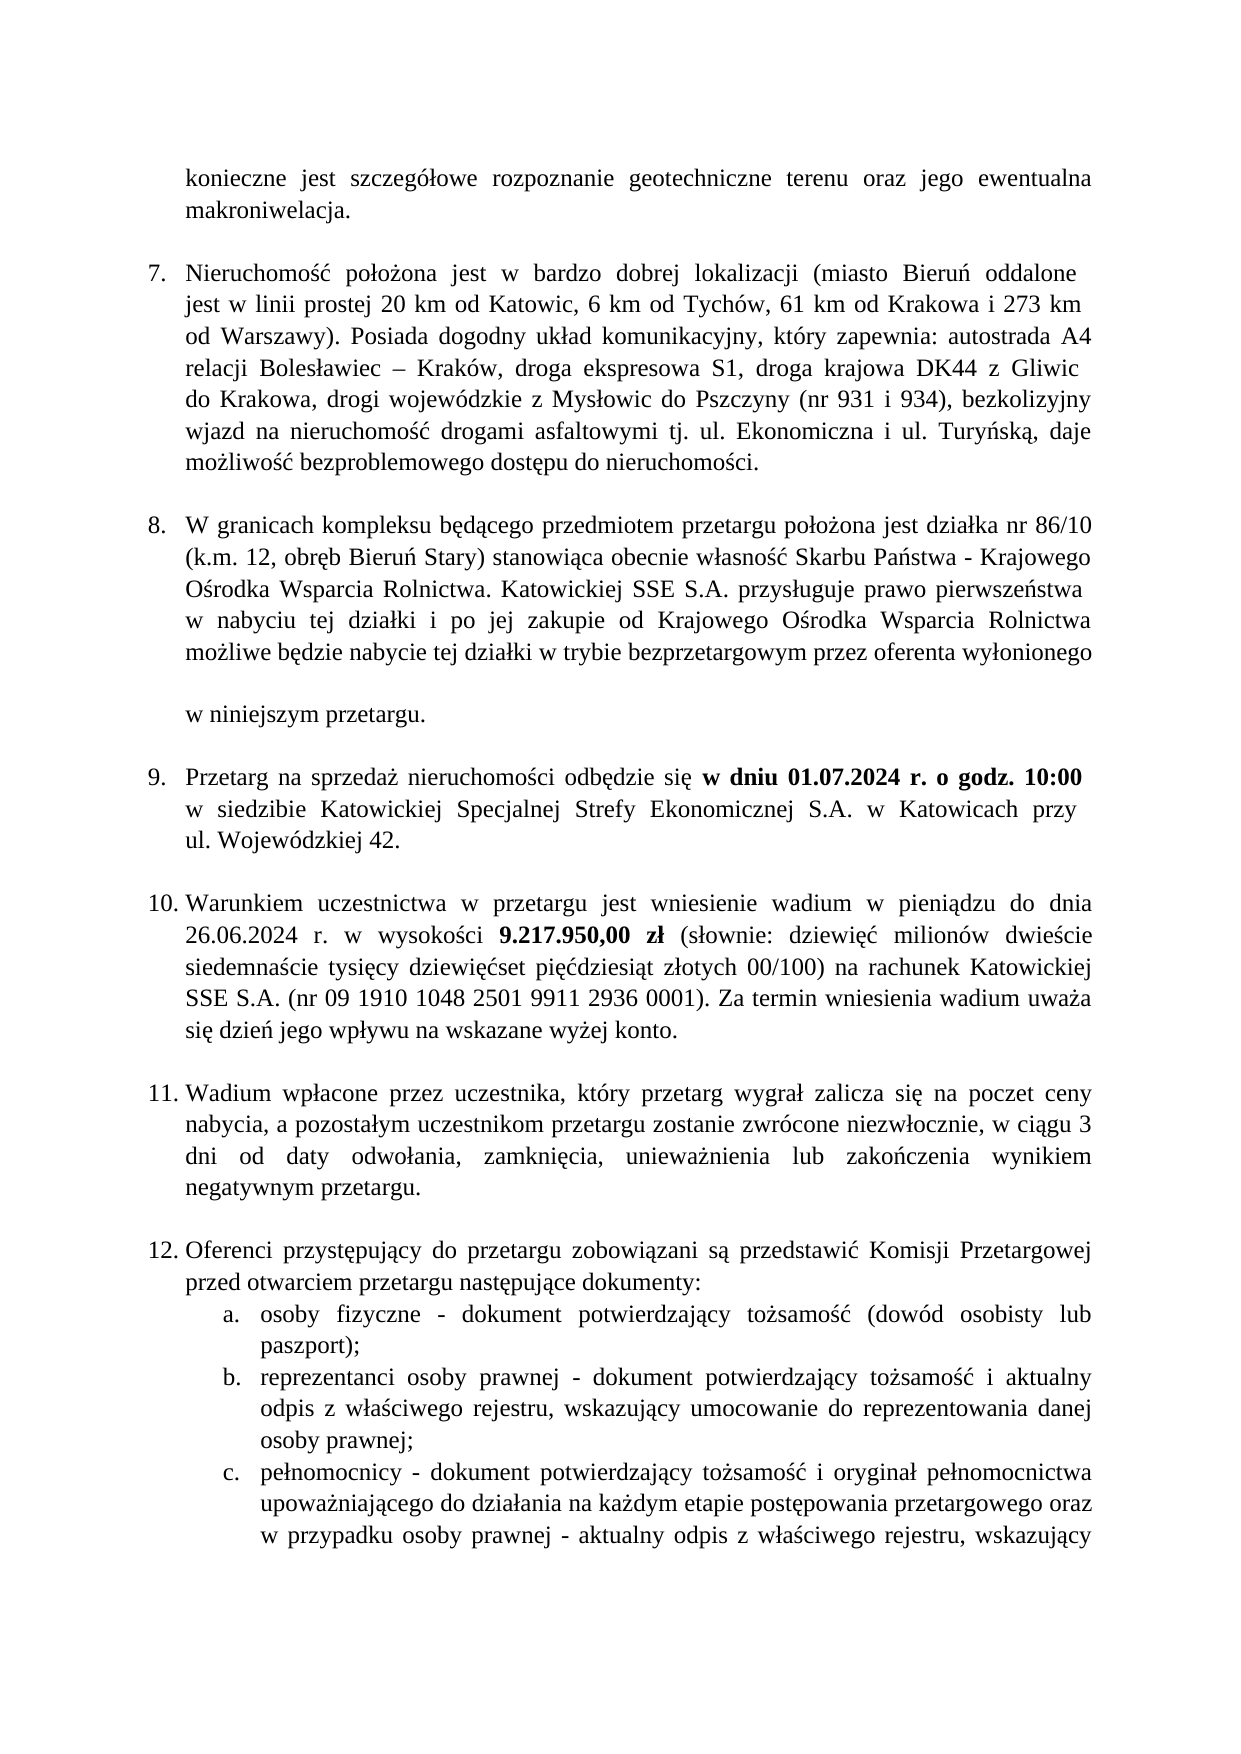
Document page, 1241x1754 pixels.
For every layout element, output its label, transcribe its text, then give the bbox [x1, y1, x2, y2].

list Warunkiem uczestnictwa w przetargu jest wniesienie wadium w pieniądzu do dnia 26.06.2024 r. w wysokości 9.217.950,00 zł (słownie: dziewięć milionów dwieście siedemnaście tysięcy dziewięćset pięćdziesiąt złotych 00/100) na rachunek Katowickiej SSE S.A. (nr 09 1910 1048 2501 9911 2936 0001). Za termin wniesienia wadium uważa się dzień jego wpływu na wskazane wyżej konto. [148, 888, 1093, 1043]
list Oferenci przystępujący do przetargu zobowiązani są przedstawić Komisji Przetargowej przed otwarciem przetargu następujące dokumenty: [148, 1236, 1093, 1296]
list osoby fizyczne - dokument potwierdzający tożsamość (dowód osobisty lub paszport); [223, 1299, 1093, 1359]
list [223, 1457, 1093, 1548]
list reprezentanci osoby prawnej - dokument potwierdzający tożsamość i aktualny odpis z właściwego rejestru, wskazujący umocowanie do reprezentowania danej osoby prawnej; [223, 1362, 1093, 1454]
list W granicach kompleksu będącego przedmiotem przetargu położona jest działka nr 86/10 (k.m. 12, obręb Bieruń Stary) stanowiąca obecnie własność Skarbu Państwa - Krajowego Ośrodka Wsparcia Rolnictwa. Katowickiej SSE S.A. przysługuje prawo pierwszeństwa w nabyciu tej działki i po jej zakupie od Krajowego Ośrodka Wsparcia Rolnictwa możliwe będzie nabycie tej działki w trybie bezprzetargowym przez oferenta wyłonionego w niniejszym przetargu. [148, 511, 1093, 728]
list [148, 163, 1093, 224]
list Wadium wpłacone przez uczestnika, który przetarg wygrał zalicza się na poczet ceny nabycia, a pozostałym uczestnikom przetargu zostanie zwrócone niezwłocznie, w ciągu 3 dni od daty odwołania, zamknięcia, unieważnienia lub zakończenia wynikiem negatywnym przetargu. [148, 1078, 1093, 1201]
list Przetarg na sprzedaż nieruchomości odbędzie się w dniu 01.07.2024 r. o godz. 10:00 w siedzibie Katowickiej Specjalnej Strefy Ekonomicznej S.A. w Katowicach przy ul. Wojewódzkiej 42. [148, 762, 1093, 854]
list Nieruchomość położona jest w bardzo dobrej lokalizacji (miasto Bieruń oddalone jest w linii prostej 20 km od Katowic, 6 km od Tychów, 61 km od Krakowa i 273 km od Warszawy). Posiada dogodny układ komunikacyjny, który zapewnia: autostrada A4 relacji Bolesławiec – Kraków, droga ekspresowa S1, droga krajowa DK44 z Gliwic do Krakowa, drogi wojewódzkie z Mysłowic do Pszczyny (nr 931 i 934), bezkolizyjny wjazd na nieruchomość drogami asfaltowymi tj. ul. Ekonomiczna i ul. Turyńską, daje możliwość bezproblemowego dostępu do nieruchomości. [148, 258, 1093, 476]
